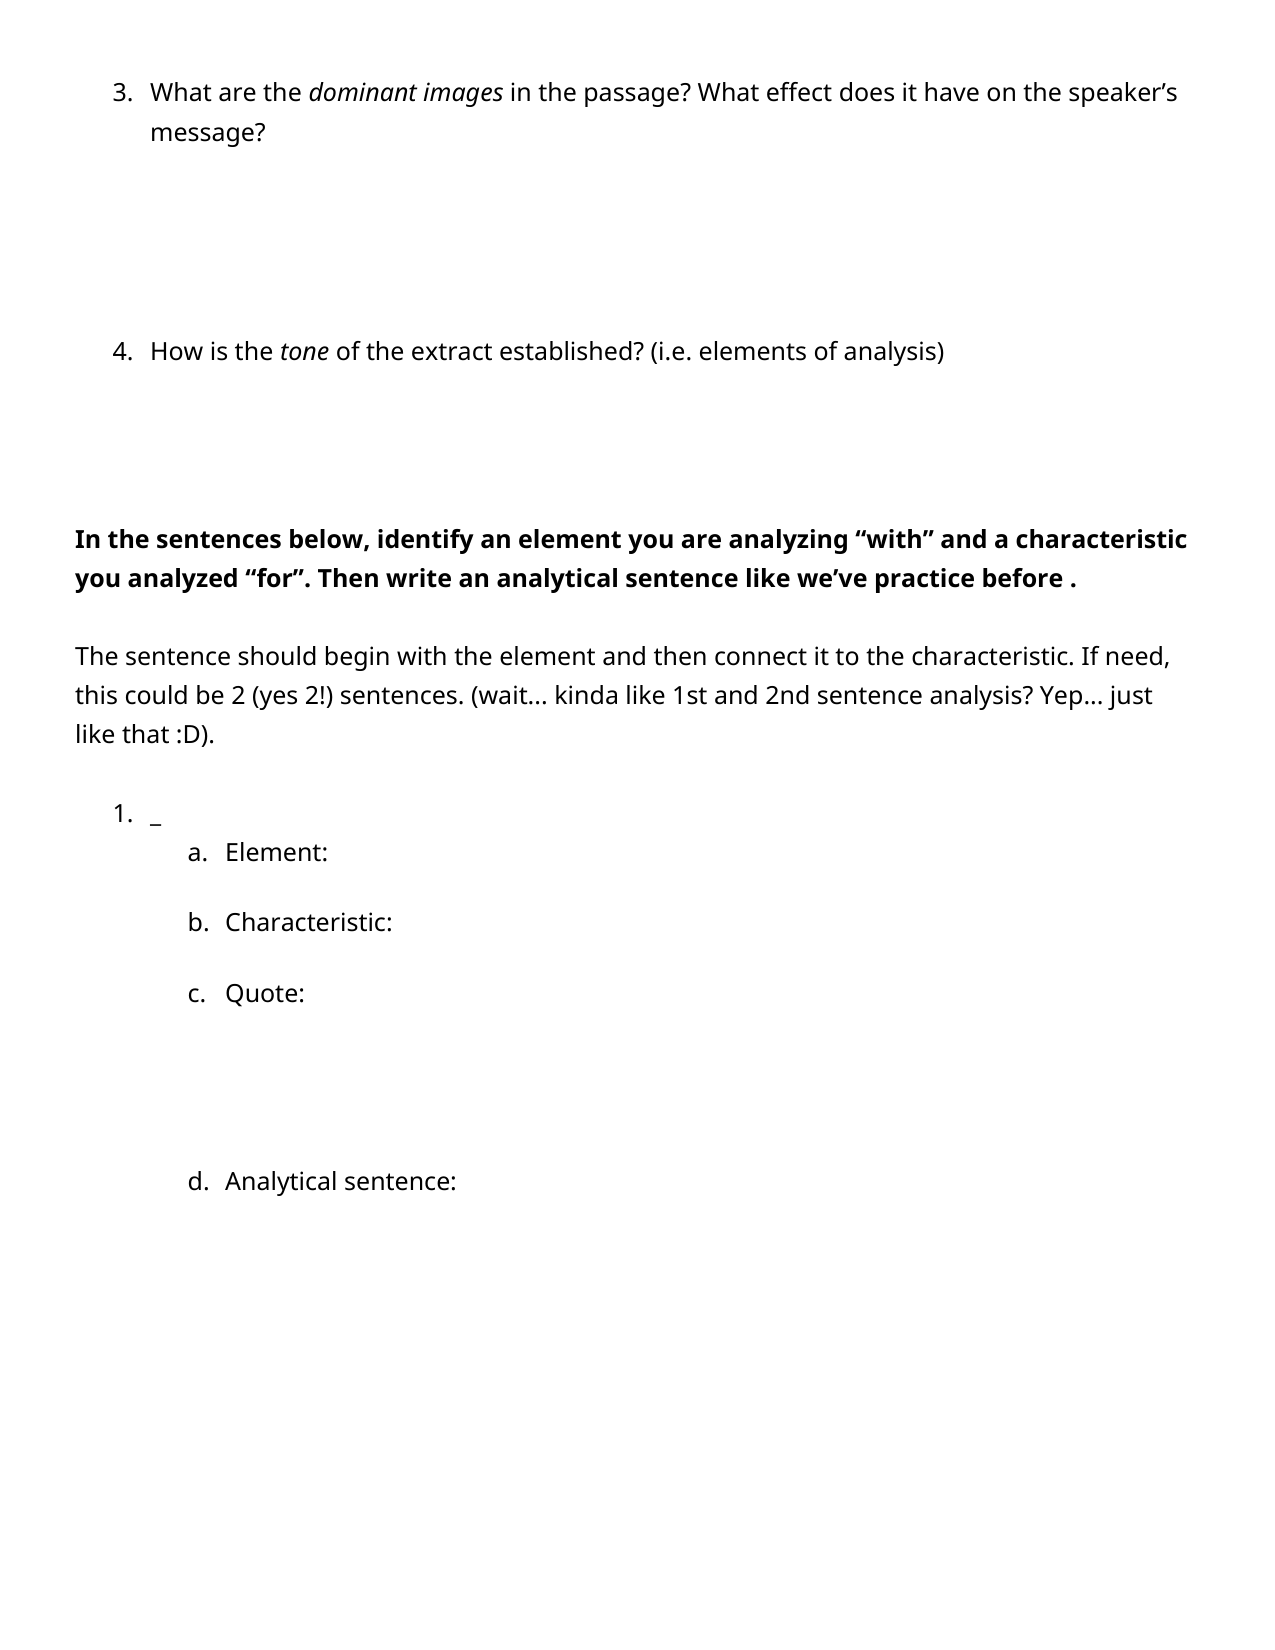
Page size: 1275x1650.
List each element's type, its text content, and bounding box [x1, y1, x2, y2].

list Analytical sentence: [187, 1163, 1200, 1543]
list What are the dominant images in the passage? What effect does it have on the speaker’s message? [112, 75, 1200, 259]
list _ [112, 795, 1200, 829]
list How is the tone of the extract established? (i.e. elements of analysis) [112, 333, 1200, 439]
list Element: [187, 834, 1200, 901]
list Characteristic: [187, 905, 1200, 971]
list Quote: [187, 975, 1200, 1159]
text In the sentences below, identify an element you are analyzing “with” and a characteristic you analyzed “for”. Then write an analytical sentence like we’ve practice before . The sentence should begin with the element and then connect it to the characteristic. If need, this could be 2 (yes 2!) sentences. (wait... kinda like 1st and 2nd sentence analysis? Yep... just like that :D). [75, 521, 1200, 751]
